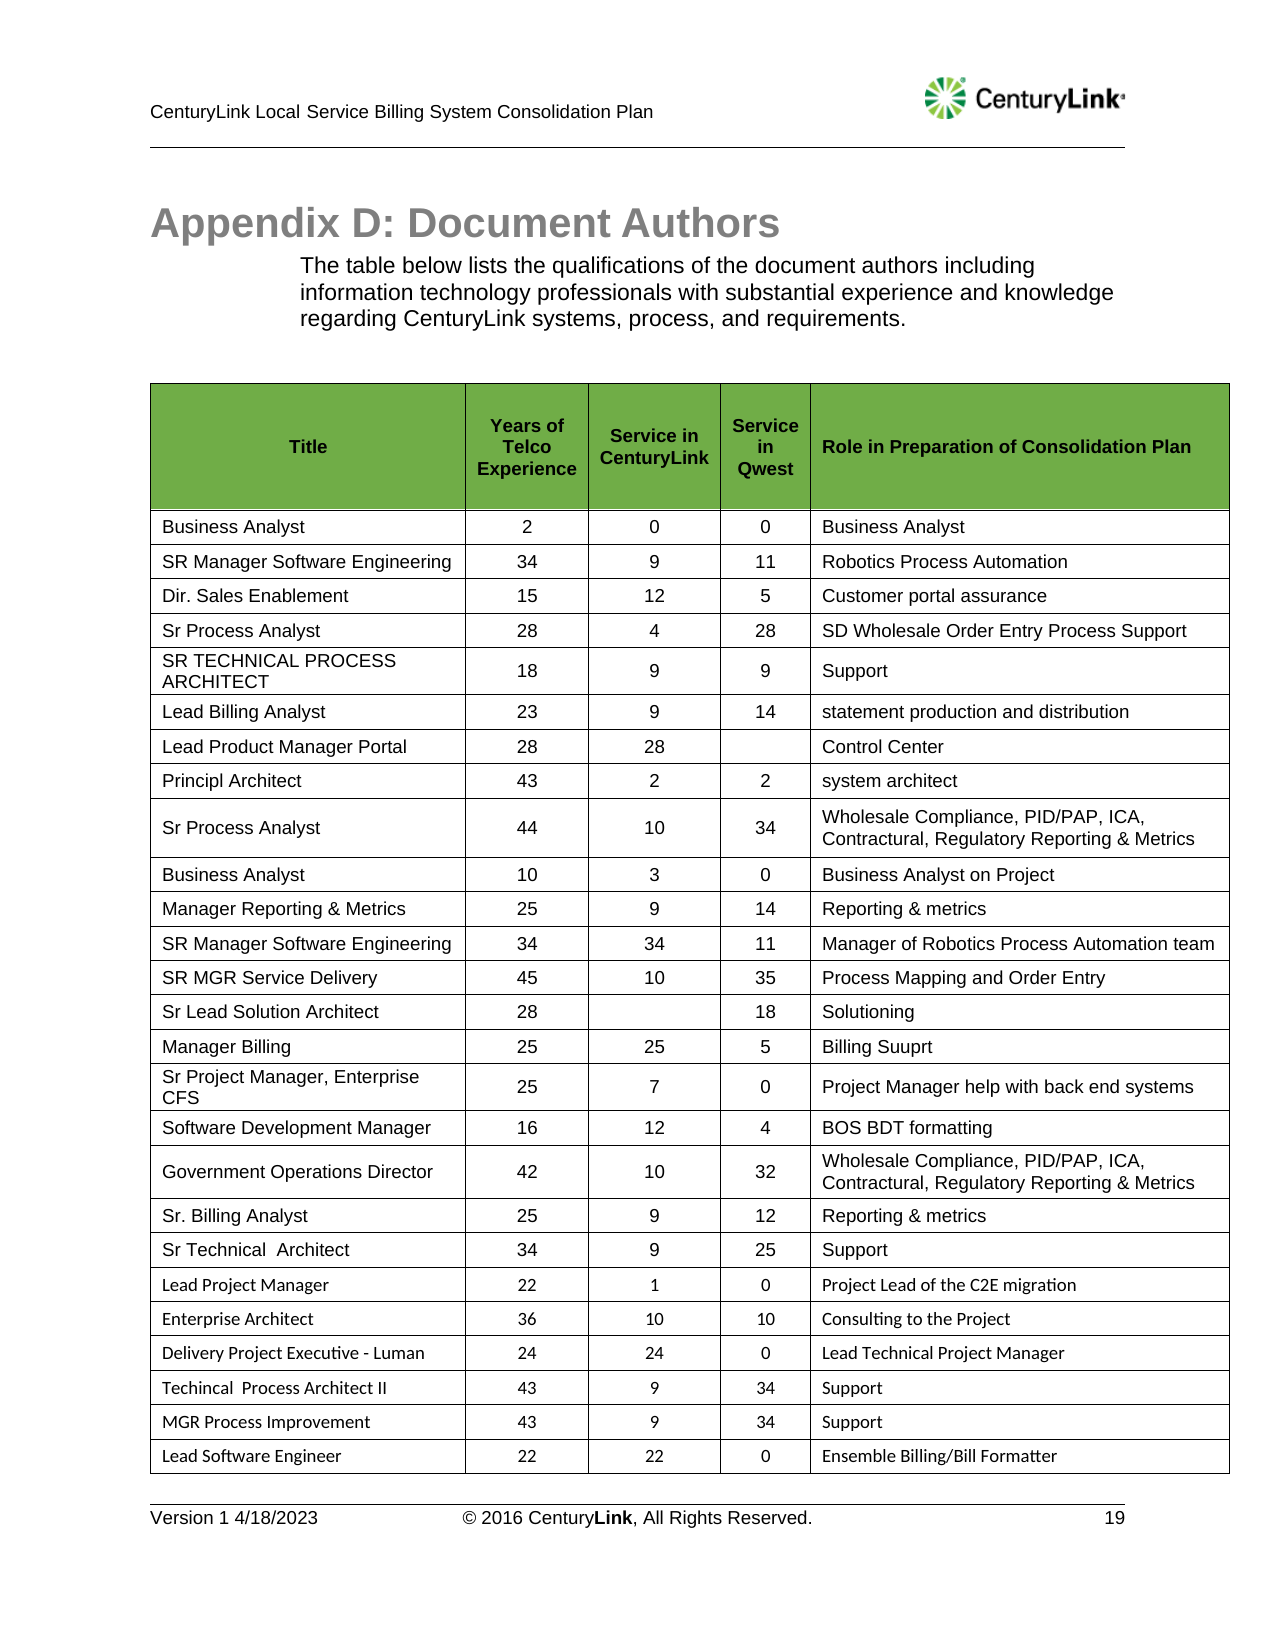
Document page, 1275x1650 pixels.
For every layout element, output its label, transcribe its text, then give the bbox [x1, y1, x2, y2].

table_cell Solutioning [811, 995, 1229, 1029]
table_cell 10 [589, 1146, 720, 1198]
table_cell Sr. Billing Analyst [151, 1199, 465, 1232]
table_cell 0 [589, 511, 720, 544]
table_cell Business Analyst [811, 511, 1229, 544]
table_cell Reporting & metrics [811, 1199, 1229, 1232]
table_cell 15 [466, 579, 588, 613]
table_header Service in Qwest [721, 384, 810, 509]
text The table below lists the qualifications of the document authors including information technology professionals with substantial experience and knowledge regarding CenturyLink systems, process, and requirements. [300, 252, 1125, 332]
table_cell Lead Product Manager Portal [151, 730, 465, 763]
table_cell Principl Architect [151, 764, 465, 797]
table_cell 0 [721, 1440, 810, 1473]
table_cell Ensemble Billing/Bill Formatter [811, 1440, 1229, 1473]
table_cell SR MGR Service Delivery [151, 961, 465, 994]
table_cell 22 [589, 1440, 720, 1473]
table_cell 9 [589, 1199, 720, 1232]
table_cell 2 [721, 764, 810, 797]
table_cell 1 [589, 1268, 720, 1301]
table_cell Manager Reporting & Metrics [151, 892, 465, 926]
table_header Title [151, 384, 465, 509]
table_header Role in Preparation of Consolidation Plan [811, 384, 1229, 509]
table_cell 22 [466, 1440, 588, 1473]
table_cell Customer portal assurance [811, 579, 1229, 613]
text Document Authors [150, 198, 1125, 246]
table_cell 4 [589, 614, 720, 647]
table_cell Government Operations Director [151, 1146, 465, 1198]
table_cell 10 [589, 799, 720, 857]
table_cell [721, 730, 810, 763]
table_cell Lead Technical Project Manager [811, 1336, 1229, 1370]
table_cell 12 [721, 1199, 810, 1232]
table_cell 10 [466, 858, 588, 891]
table_cell 25 [466, 1064, 588, 1110]
table_cell SR Manager Software Engineering [151, 545, 465, 578]
table_cell SD Wholesale Order Entry Process Support [811, 614, 1229, 647]
table_cell Enterprise Architect [151, 1302, 465, 1335]
table_cell 42 [466, 1146, 588, 1198]
table_cell 23 [466, 695, 588, 729]
table_cell Manager of Robotics Process Automation team [811, 927, 1229, 960]
table_cell Wholesale Compliance, PID/PAP, ICA, Contractural, Regulatory Reporting & Metrics [811, 799, 1229, 857]
table_cell Support [811, 648, 1229, 694]
table_cell 34 [466, 545, 588, 578]
table_cell 28 [466, 614, 588, 647]
table_cell 9 [589, 892, 720, 926]
table_cell Project Lead of the C2E migration [811, 1268, 1229, 1301]
table_cell 5 [721, 579, 810, 613]
table_cell 9 [721, 648, 810, 694]
table_cell Dir. Sales Enablement [151, 579, 465, 613]
table_cell 24 [589, 1336, 720, 1370]
table_cell Sr Project Manager, Enterprise CFS [151, 1064, 465, 1110]
table_cell 25 [466, 1030, 588, 1063]
table_cell 3 [589, 858, 720, 891]
table_cell BOS BDT formatting [811, 1111, 1229, 1145]
table_cell 5 [721, 1030, 810, 1063]
table_cell 0 [721, 1064, 810, 1110]
table_cell 43 [466, 764, 588, 797]
table_cell 9 [589, 1405, 720, 1438]
table_cell Wholesale Compliance, PID/PAP, ICA, Contractural, Regulatory Reporting & Metrics [811, 1146, 1229, 1198]
table_cell MGR Process Improvement [151, 1405, 465, 1438]
table_header Service in CenturyLink [589, 384, 720, 509]
table_cell 9 [589, 648, 720, 694]
table_cell 28 [466, 730, 588, 763]
table_cell 0 [721, 1336, 810, 1370]
table_cell 2 [589, 764, 720, 797]
table_cell 10 [721, 1302, 810, 1335]
table_cell 0 [721, 511, 810, 544]
table_cell 0 [721, 858, 810, 891]
table_cell 7 [589, 1064, 720, 1110]
table_cell 36 [466, 1302, 588, 1335]
table_cell 25 [721, 1233, 810, 1267]
table_cell 45 [466, 961, 588, 994]
table_cell Control Center [811, 730, 1229, 763]
table_cell 11 [721, 545, 810, 578]
table_cell Consulting to the Project [811, 1302, 1229, 1335]
table_cell 25 [589, 1030, 720, 1063]
table_cell 34 [721, 1371, 810, 1404]
table_cell 9 [589, 695, 720, 729]
table_cell SR TECHNICAL PROCESS ARCHITECT [151, 648, 465, 694]
table_cell 16 [466, 1111, 588, 1145]
table_cell Lead Software Engineer [151, 1440, 465, 1473]
table_cell 34 [466, 1233, 588, 1267]
table_cell Techincal Process Architect II [151, 1371, 465, 1404]
table_cell 32 [721, 1146, 810, 1198]
table_cell Manager Billing [151, 1030, 465, 1063]
table_cell Business Analyst [151, 511, 465, 544]
table_cell 18 [721, 995, 810, 1029]
table_cell Lead Billing Analyst [151, 695, 465, 729]
table_cell [589, 995, 720, 1029]
table_cell 11 [721, 927, 810, 960]
table_cell Delivery Project Executive - Luman [151, 1336, 465, 1370]
table_cell Software Development Manager [151, 1111, 465, 1145]
table_cell Lead Project Manager [151, 1268, 465, 1301]
table_cell 9 [589, 1233, 720, 1267]
table_cell 34 [721, 799, 810, 857]
table_cell statement production and distribution [811, 695, 1229, 729]
table_cell Sr Technical Architect [151, 1233, 465, 1267]
table_cell 43 [466, 1371, 588, 1404]
table_cell 28 [721, 614, 810, 647]
table_cell 35 [721, 961, 810, 994]
table_cell 22 [466, 1268, 588, 1301]
table_cell 9 [589, 545, 720, 578]
table_cell 34 [721, 1405, 810, 1438]
table_cell 25 [466, 1199, 588, 1232]
table_cell Reporting & metrics [811, 892, 1229, 926]
table_cell 18 [466, 648, 588, 694]
picture [925, 75, 1125, 119]
table_cell Business Analyst [151, 858, 465, 891]
table_cell 34 [589, 927, 720, 960]
table_cell 0 [721, 1268, 810, 1301]
table_cell Billing Suuprt [811, 1030, 1229, 1063]
table_cell 10 [589, 1302, 720, 1335]
table_cell 44 [466, 799, 588, 857]
table_cell Project Manager help with back end systems [811, 1064, 1229, 1110]
table_cell system architect [811, 764, 1229, 797]
table_cell 4 [721, 1111, 810, 1145]
table_cell Business Analyst on Project [811, 858, 1229, 891]
table_cell Process Mapping and Order Entry [811, 961, 1229, 994]
table_cell 24 [466, 1336, 588, 1370]
table_cell 43 [466, 1405, 588, 1438]
table_cell Sr Process Analyst [151, 799, 465, 857]
table_cell Sr Process Analyst [151, 614, 465, 647]
table_cell 9 [589, 1371, 720, 1404]
table_cell Sr Lead Solution Architect [151, 995, 465, 1029]
table_cell 12 [589, 579, 720, 613]
table_cell Support [811, 1371, 1229, 1404]
table_cell 2 [466, 511, 588, 544]
table_cell 25 [466, 892, 588, 926]
table_cell Support [811, 1405, 1229, 1438]
table_cell Support [811, 1233, 1229, 1267]
table_header Years of Telco Experience [466, 384, 588, 509]
table_cell Robotics Process Automation [811, 545, 1229, 578]
table_cell 14 [721, 695, 810, 729]
table_cell 14 [721, 892, 810, 926]
table_cell 28 [466, 995, 588, 1029]
table_cell 12 [589, 1111, 720, 1145]
table_cell 10 [589, 961, 720, 994]
table_cell 28 [589, 730, 720, 763]
table_cell 34 [466, 927, 588, 960]
table_cell SR Manager Software Engineering [151, 927, 465, 960]
